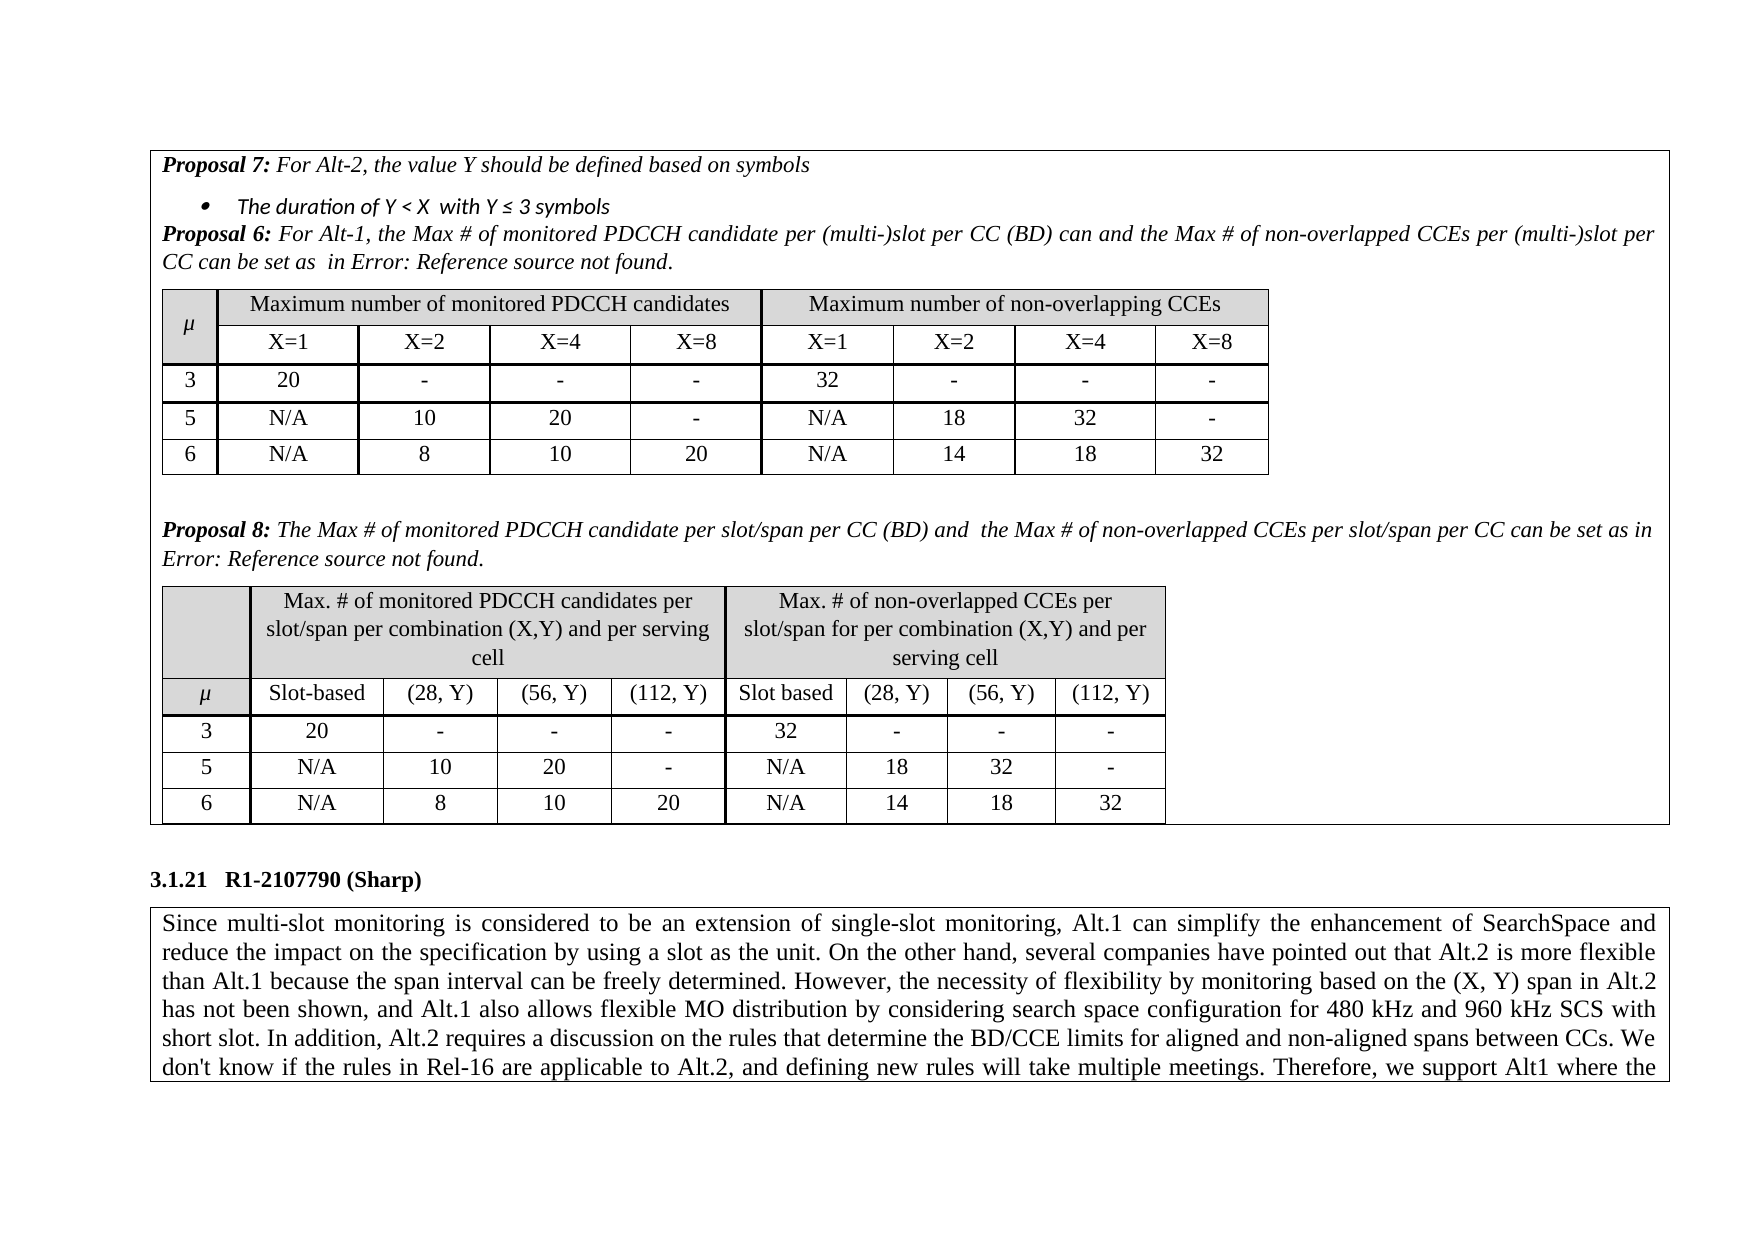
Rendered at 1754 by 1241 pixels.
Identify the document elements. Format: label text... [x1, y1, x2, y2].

subtitle R1-2107790 (Sharp) [150, 866, 1604, 893]
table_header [151, 908, 1669, 1081]
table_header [151, 151, 1669, 824]
